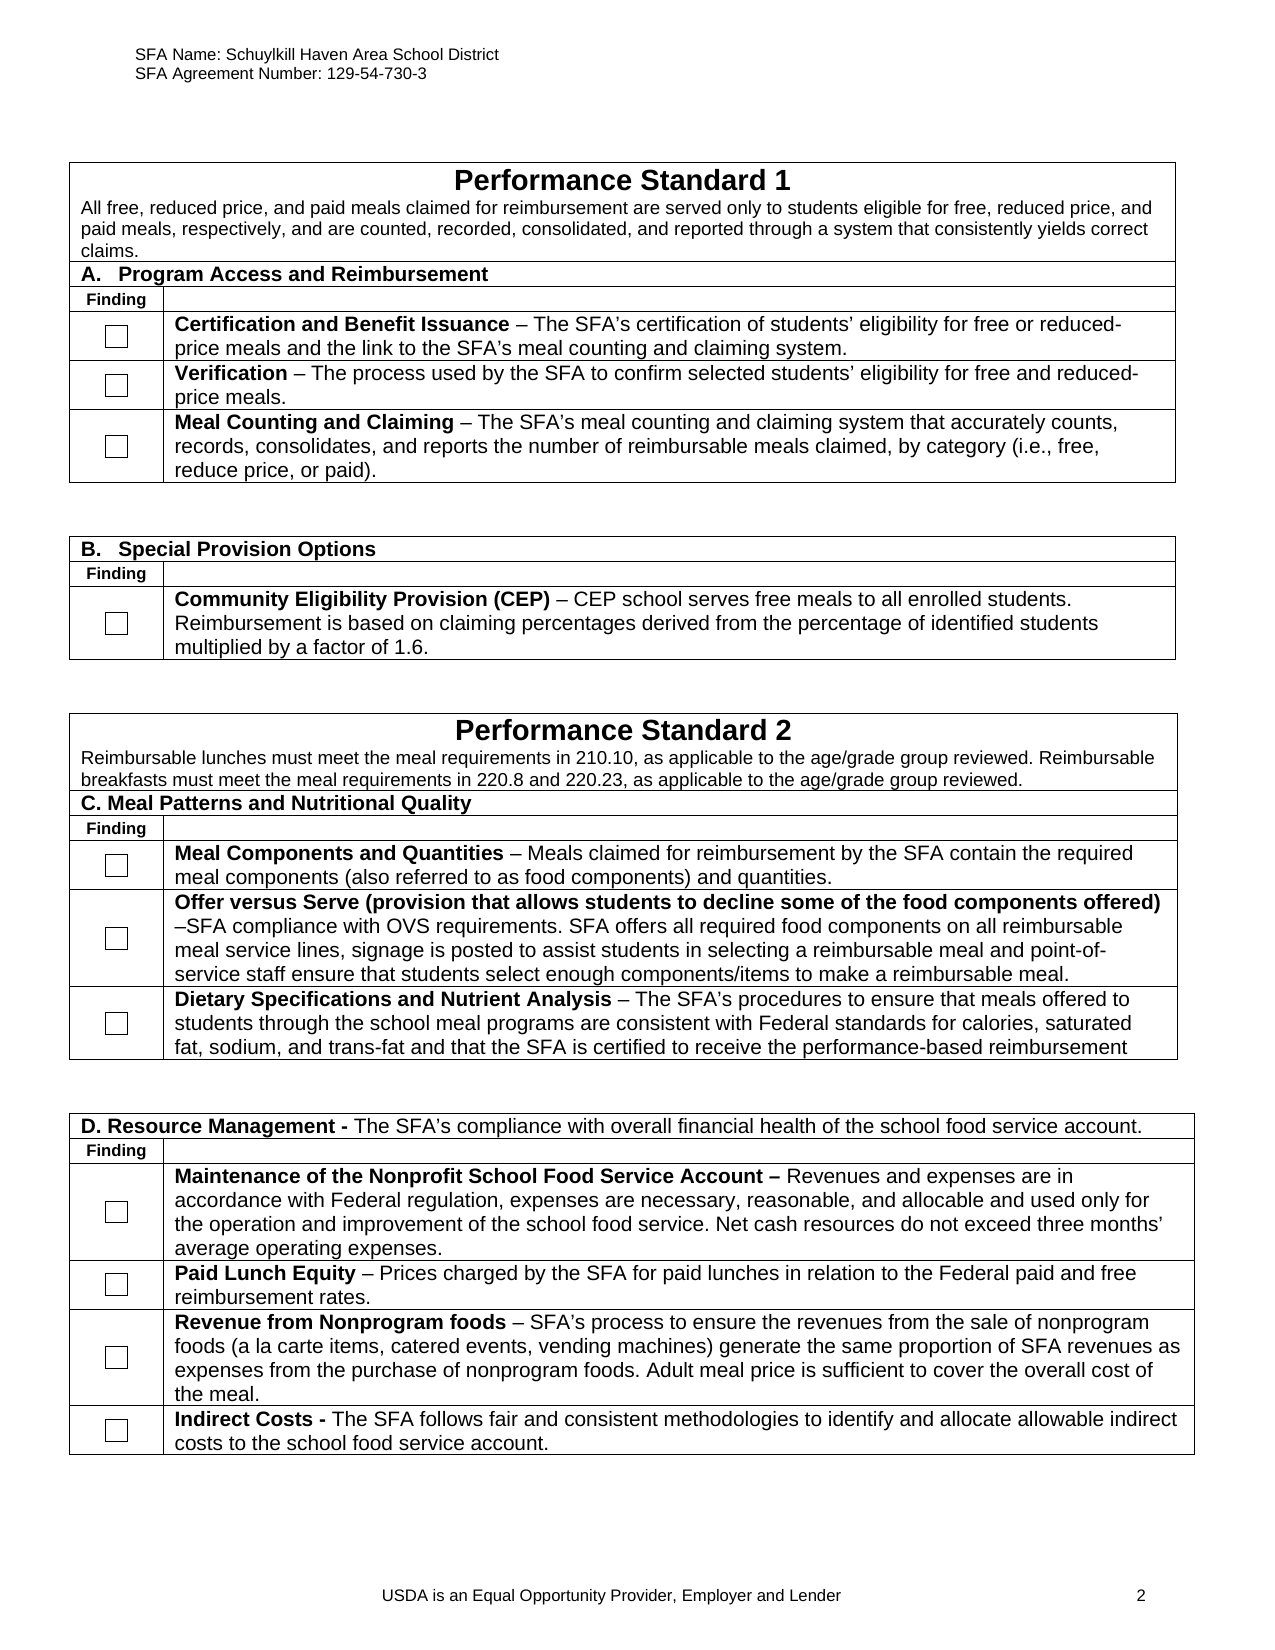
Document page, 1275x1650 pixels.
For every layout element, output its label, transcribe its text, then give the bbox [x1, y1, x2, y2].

table_cell [70, 1261, 163, 1308]
table_cell [70, 1406, 163, 1454]
table_cell Meal Components and Quantities – Meals claimed for reimbursement by the SFA contain the required meal components (also referred to as food components) and quantities. [164, 841, 1177, 889]
table_cell Program Access and Reimbursement [70, 262, 1175, 286]
table_cell Certification and Benefit Issuance – The SFA’s certification of students’ eligibility for free or reduced-price meals and the link to the SFA’s meal counting and claiming system. [164, 312, 1175, 360]
table_cell [70, 587, 163, 659]
table_cell [70, 1310, 163, 1405]
table_cell Paid Lunch Equity – Prices charged by the SFA for paid lunches in relation to the Federal paid and free reimbursement rates. [164, 1261, 1194, 1308]
table_cell [70, 1164, 163, 1259]
table_cell Finding [70, 562, 163, 586]
table_cell Revenue from Nonprogram foods – SFA’s process to ensure the revenues from the sale of nonprogram foods (a la carte items, catered events, vending machines) generate the same proportion of SFA revenues as expenses from the purchase of nonprogram foods. Adult meal price is sufficient to cover the overall cost of the meal. [164, 1310, 1194, 1405]
table_cell [164, 562, 1175, 586]
table_cell [70, 361, 163, 409]
table_cell [70, 410, 163, 482]
table_cell Offer versus Serve (provision that allows students to decline some of the food components offered) –SFA compliance with OVS requirements. SFA offers all required food components on all reimbursable meal service lines, signage is posted to assist students in selecting a reimbursable meal and point-of-service staff ensure that students select enough components/items to make a reimbursable meal. [164, 890, 1177, 986]
table_cell [70, 841, 163, 889]
table_cell Indirect Costs - The SFA follows fair and consistent methodologies to identify and allocate allowable indirect costs to the school food service account. [164, 1406, 1194, 1454]
table_cell [70, 987, 163, 1059]
table_cell Community Eligibility Provision (CEP) – CEP school serves free meals to all enrolled students. Reimbursement is based on claiming percentages derived from the percentage of identified students multiplied by a factor of 1.6. [164, 587, 1175, 659]
table_header Performance Standard 1 All free, reduced price, and paid meals claimed for reimbursement are served only to students eligible for free, reduced price, and paid meals, respectively, and are counted, recorded, consolidated, and reported through a system that consistently yields correct claims. [70, 163, 1175, 261]
table_cell Meal Counting and Claiming – The SFA’s meal counting and claiming system that accurately counts, records, consolidates, and reports the number of reimbursable meals claimed, by category (i.e., free, reduce price, or paid). [164, 410, 1175, 482]
table_cell [164, 816, 1177, 840]
table_cell Finding [70, 1139, 163, 1163]
table_cell Dietary Specifications and Nutrient Analysis – The SFA’s procedures to ensure that meals offered to students through the school meal programs are consistent with Federal standards for calories, saturated fat, sodium, and trans-fat and that the SFA is certified to receive the performance-based reimbursement [164, 987, 1177, 1059]
table_cell Finding [70, 816, 163, 840]
table_header Special Provision Options [70, 537, 1175, 561]
table_cell Verification – The process used by the SFA to confirm selected students’ eligibility for free and reduced-price meals. [164, 361, 1175, 409]
table_cell Finding [70, 287, 163, 311]
table_cell [70, 890, 163, 986]
table_header Performance Standard 2 Reimbursable lunches must meet the meal requirements in 210.10, as applicable to the age/grade group reviewed. Reimbursable breakfasts must meet the meal requirements in 220.8 and 220.23, as applicable to the age/grade group reviewed. [70, 714, 1177, 790]
table_cell [164, 1139, 1194, 1163]
table_header D. Resource Management - The SFA’s compliance with overall financial health of the school food service account. [70, 1114, 1194, 1138]
table_cell Maintenance of the Nonprofit School Food Service Account – Revenues and expenses are in accordance with Federal regulation, expenses are necessary, reasonable, and allocable and used only for the operation and improvement of the school food service. Net cash resources do not exceed three months’ average operating expenses. [164, 1164, 1194, 1259]
table_cell [164, 287, 1175, 311]
table_cell [70, 312, 163, 360]
table_cell C. Meal Patterns and Nutritional Quality [70, 791, 1177, 815]
